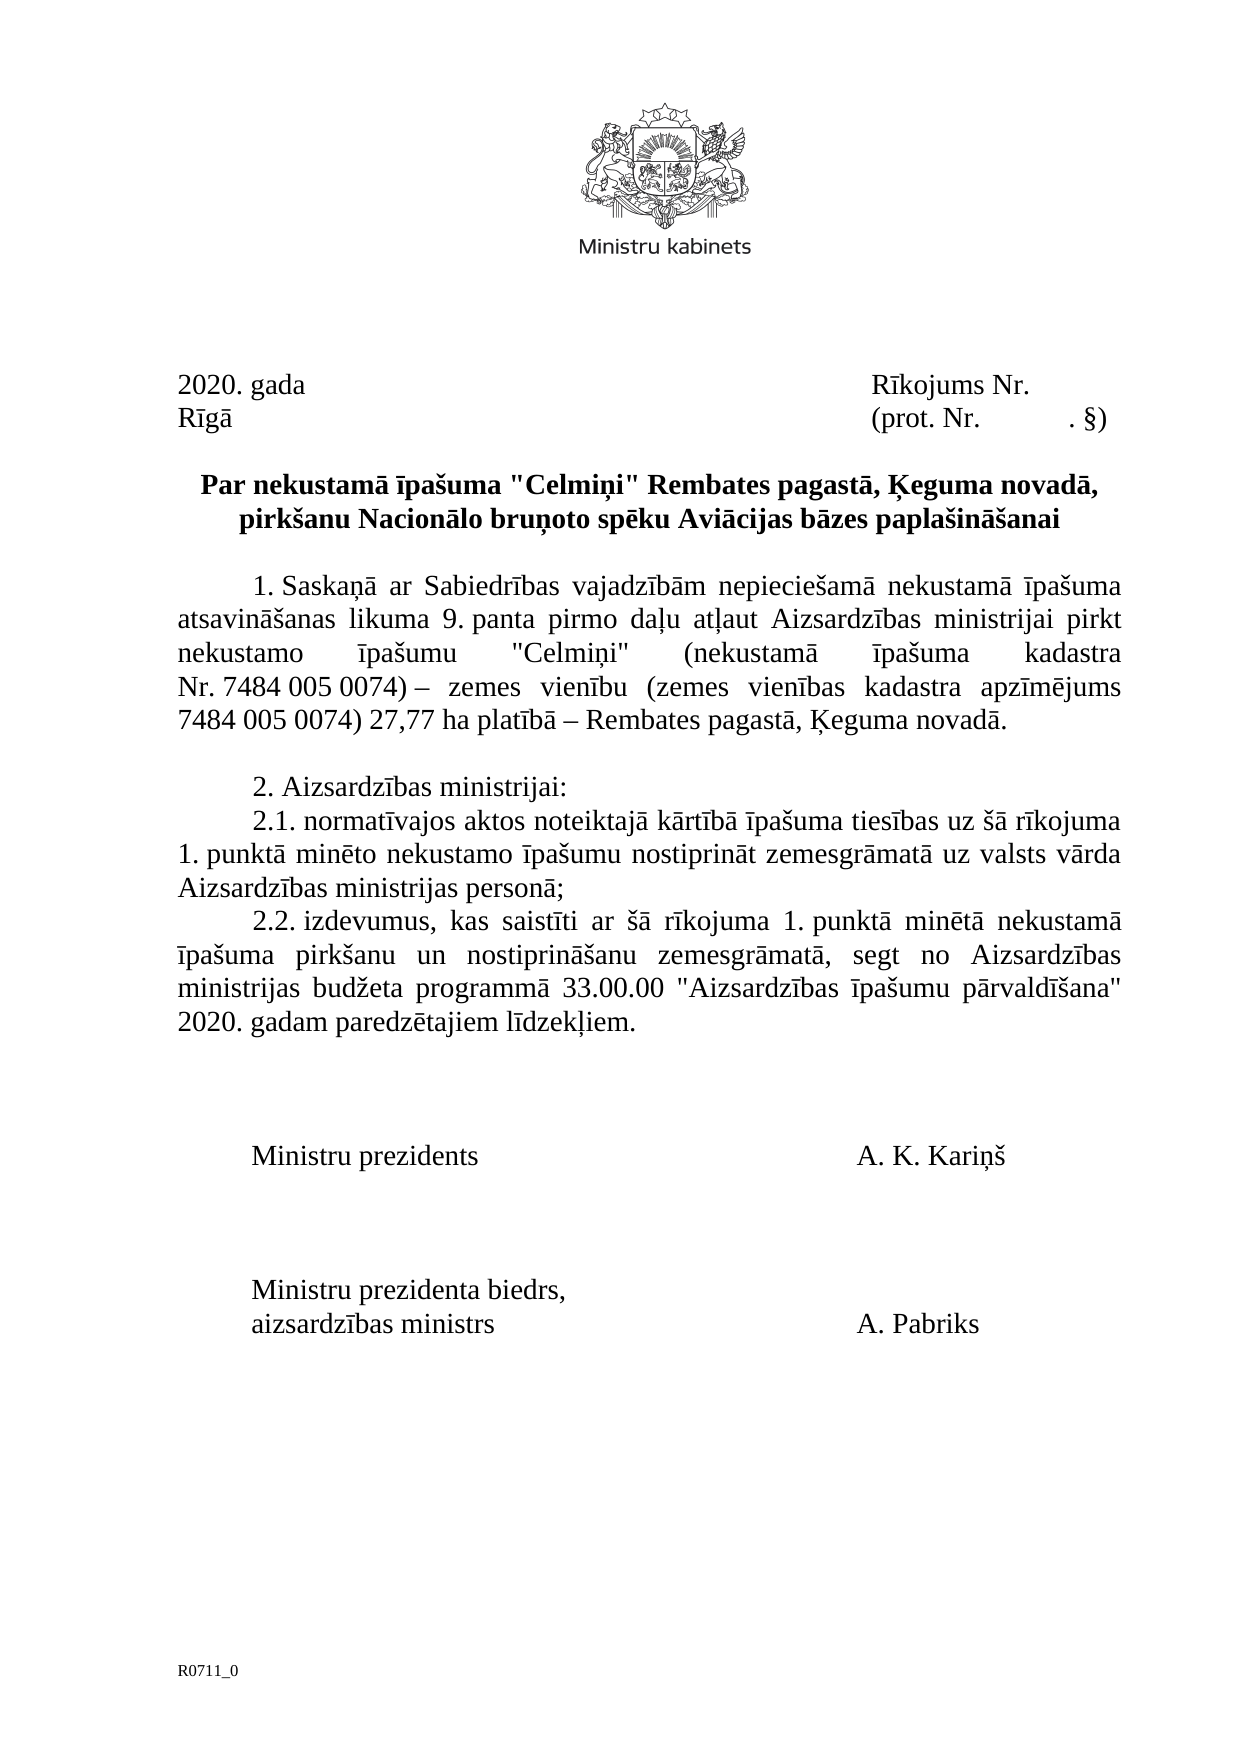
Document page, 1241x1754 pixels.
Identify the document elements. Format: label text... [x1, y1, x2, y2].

text 2.1. normatīvajos aktos noteiktajā kārtībā īpašuma tiesības uz šā rīkojuma 1. punktā minēto nekustamo īpašumu nostiprināt zemesgrāmatā uz valsts vārda Aizsardzības ministrijas personā; [177, 803, 1122, 903]
text 2. Aizsardzības ministrijai: [252, 769, 1122, 803]
text Rīgā (prot. Nr. . §) [177, 400, 1122, 434]
text Ministru prezidenta biedrs, [177, 1272, 1122, 1306]
text 2.2. izdevumus, kas saistīti ar šā rīkojuma 1. punktā minētā nekustamā īpašuma pirkšanu un nostiprināšanu zemesgrāmatā, segt no Aizsardzības ministrijas budžeta programmā 33.00.00 "Aizsardzības īpašumu pārvaldīšana" 2020. gadam paredzētajiem līdzekļiem. [177, 903, 1122, 1038]
text aizsardzības ministrs A. Pabriks [177, 1306, 1122, 1339]
picture [177, 101, 1152, 267]
text 1. Saskaņā ar Sabiedrības vajadzībām nepieciešamā nekustamā īpašuma atsavināšanas likuma 9. panta pirmo daļu atļaut Aizsardzības ministrijai pirkt nekustamo īpašumu "Celmiņi" (nekustamā īpašuma kadastra Nr. 7484 005 0074) – zemes vienību (zemes vienības kadastra apzīmējums 7484 005 0074) 27,77 ha platībā – Rembates pagastā, Ķeguma novadā. [177, 568, 1122, 736]
text 2020. gada Rīkojums Nr. [177, 367, 1122, 400]
text pirkšanu Nacionālo bruņoto spēku Aviācijas bāzes paplašināšanai [177, 501, 1122, 534]
text Ministru prezidents A. K. Kariņš [177, 1138, 1122, 1172]
text Par nekustamā īpašuma "Celmiņi" Rembates pagastā, Ķeguma novadā, [177, 467, 1122, 501]
